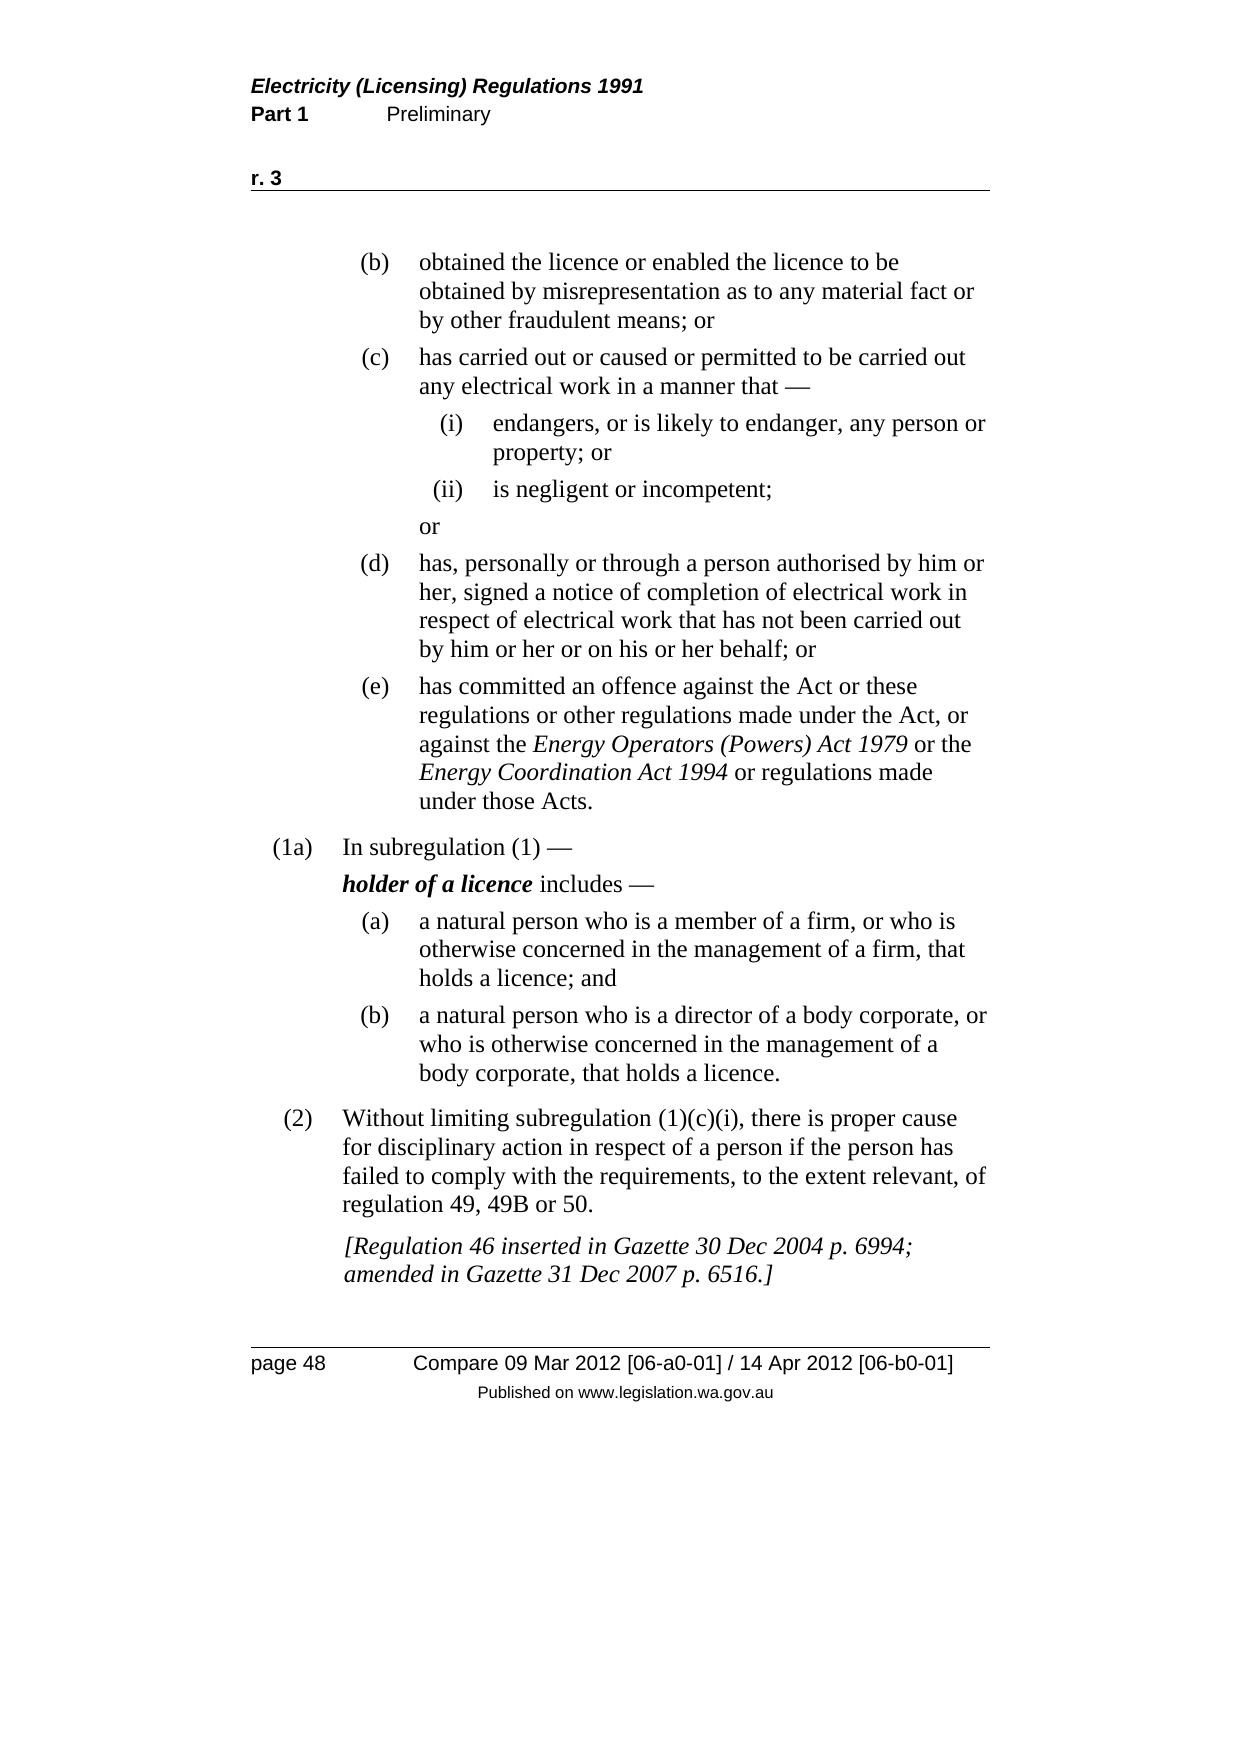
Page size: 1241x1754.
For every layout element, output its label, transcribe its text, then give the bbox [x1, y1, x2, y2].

text (b) a natural person who is a director of a body corporate, or who is otherwise concerned in the management of a body corporate, that holds a licence. [251, 1000, 990, 1087]
text (1a) In subregulation (1) — [251, 832, 990, 860]
text [Regulation 46 inserted in Gazette 30 Dec 2004 p. 6994; amended in Gazette 31 Dec 2007 p. 6516.] [251, 1231, 990, 1288]
text or [251, 511, 990, 539]
text (a) a natural person who is a member of a firm, or who is otherwise concerned in the management of a firm, that holds a licence; and [251, 906, 990, 992]
text (d) has, personally or through a person authorised by him or her, signed a notice of completion of electrical work in respect of electrical work that has not been carried out by him or her or on his or her behalf; or [251, 548, 990, 663]
text (c) has carried out or caused or permitted to be carried out any electrical work in a manner that — [251, 342, 990, 399]
text (ii) is negligent or incompetent; [251, 474, 990, 502]
text holder of a licence includes — [251, 869, 990, 897]
text (e) has committed an offence against the Act or these regulations or other regulations made under the Act, or against the Energy Operators (Powers) Act 1979 or the Energy Coordination Act 1994 or regulations made under those Acts. [251, 671, 990, 815]
text (b) obtained the licence or enabled the licence to be obtained by misrepresentation as to any material fact or by other fraudulent means; or [251, 247, 990, 334]
text (i) endangers, or is likely to endanger, any person or property; or [251, 408, 990, 465]
text (2) Without limiting subregulation (1)(c)(i), there is proper cause for disciplinary action in respect of a person if the person has failed to comply with the requirements, to the extent relevant, of regulation 49, 49B or 50. [251, 1103, 990, 1218]
